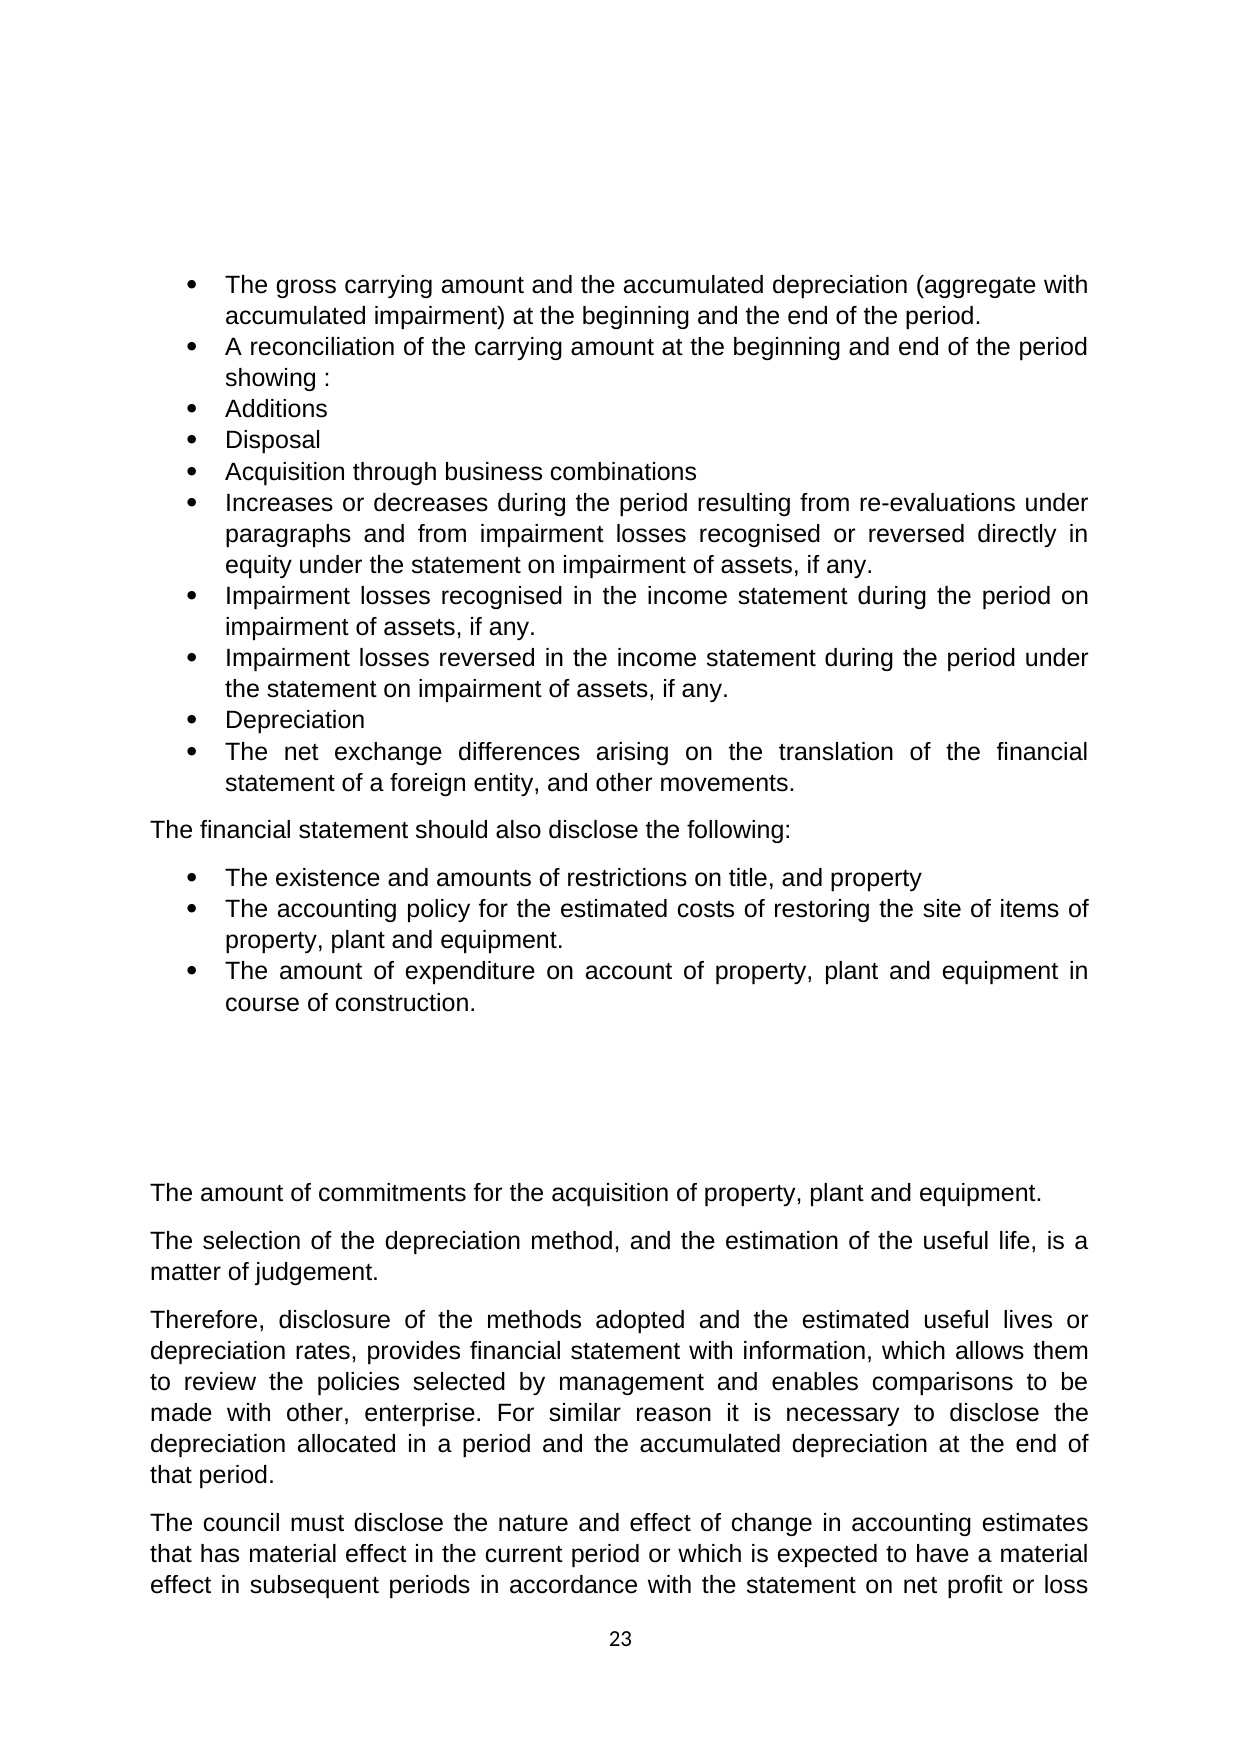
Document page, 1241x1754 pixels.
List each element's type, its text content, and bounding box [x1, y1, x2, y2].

list The accounting policy for the estimated costs of restoring the site of items of property, plant and equipment. [187, 894, 1090, 954]
list Increases or decreases during the period resulting from re-evaluations under paragraphs and from impairment losses recognised or reversed directly in equity under the statement on impairment of assets, if any. [187, 488, 1090, 579]
list A reconciliation of the carrying amount at the beginning and end of the period showing : [187, 332, 1090, 392]
text The amount of commitments for the acquisition of property, plant and equipment. [150, 1178, 1090, 1207]
list Acquisition through business combinations [187, 457, 1090, 485]
list The net exchange differences arising on the translation of the financial statement of a foreign entity, and other movements. [187, 736, 1090, 796]
list Impairment losses recognised in the income statement during the period on impairment of assets, if any. [187, 581, 1090, 641]
text The selection of the depreciation method, and the estimation of the useful life, is a matter of judgement. [150, 1226, 1090, 1286]
list Depreciation [187, 705, 1090, 734]
list The existence and amounts of restrictions on title, and property [187, 863, 1090, 892]
list The gross carrying amount and the accumulated depreciation (aggregate with accumulated impairment) at the beginning and the end of the period. [187, 270, 1090, 330]
text The financial statement should also disclose the following: [150, 815, 1090, 844]
list Additions [187, 394, 1090, 423]
list Disposal [187, 425, 1090, 454]
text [150, 1508, 1090, 1598]
list Impairment losses reversed in the income statement during the period under the statement on impairment of assets, if any. [187, 643, 1090, 703]
list The amount of expenditure on account of property, plant and equipment in course of construction. [187, 956, 1090, 1016]
text Therefore, disclosure of the methods adopted and the estimated useful lives or depreciation rates, provides financial statement with information, which allows them to review the policies selected by management and enables comparisons to be made with other, enterprise. For similar reason it is necessary to disclose the depreciation allocated in a period and the accumulated depreciation at the end of that period. [150, 1305, 1090, 1489]
